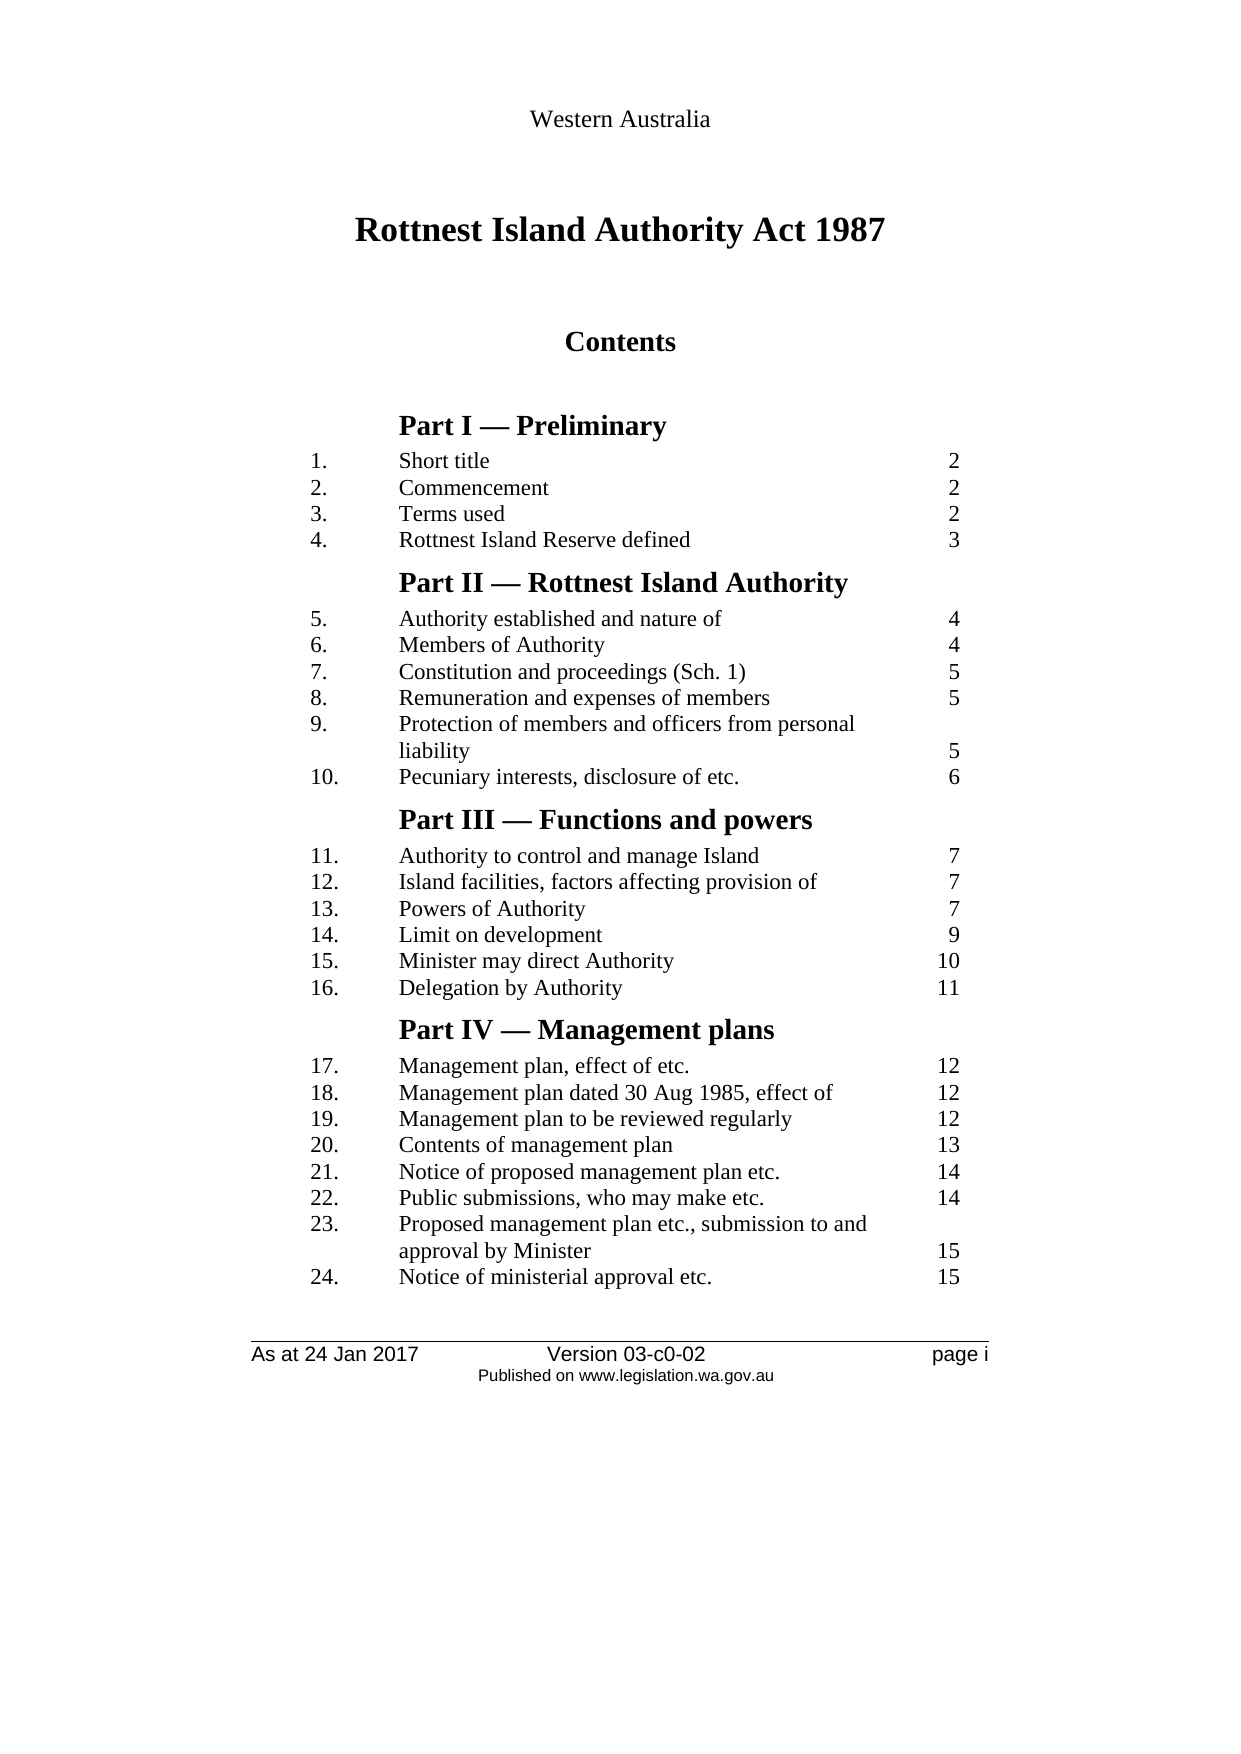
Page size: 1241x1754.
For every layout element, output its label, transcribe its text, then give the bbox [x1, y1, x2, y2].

text 4. Rottnest Island Reserve defined 3 [310, 526, 871, 553]
text 5. Authority established and nature of 4 [310, 605, 871, 631]
text 21. Notice of proposed management plan etc. 14 [310, 1158, 871, 1184]
text 20. Contents of management plan 13 [310, 1131, 871, 1158]
text 7. Constitution and proceedings (Sch. 1) 5 [310, 658, 871, 684]
text 16. Delegation by Authority 11 [310, 974, 871, 1000]
text 24. Notice of ministerial approval etc. 15 [310, 1263, 871, 1289]
text 15. Minister may direct Authority 10 [310, 947, 871, 974]
text Part II — Rottnest Island Authority [399, 565, 871, 599]
text Rottnest Island Authority Act 1987 [251, 208, 989, 249]
text Part III — Functions and powers [399, 802, 871, 836]
text 2. Commencement 2 [310, 474, 871, 500]
text 19. Management plan to be reviewed regularly 12 [310, 1105, 871, 1131]
text 18. Management plan dated 30 Aug 1985, effect of 12 [310, 1079, 871, 1105]
text 6. Members of Authority 4 [310, 631, 871, 658]
text Part I — Preliminary [399, 408, 871, 441]
text Contents [491, 324, 749, 358]
text 1. Short title 2 [310, 447, 871, 474]
text 11. Authority to control and manage Island 7 [310, 842, 871, 868]
text Western Australia [251, 104, 989, 133]
text 17. Management plan, effect of etc. 12 [310, 1052, 871, 1079]
text 9. Protection of members and officers from personal liability 5 [310, 711, 871, 763]
text 22. Public submissions, who may make etc. 14 [310, 1184, 871, 1210]
text Part IV — Management plans [399, 1012, 871, 1046]
text 23. Proposed management plan etc., submission to and approval by Minister 15 [310, 1210, 871, 1263]
text 14. Limit on development 9 [310, 921, 871, 947]
text 10. Pecuniary interests, disclosure of etc. 6 [310, 763, 871, 789]
text 8. Remuneration and expenses of members 5 [310, 684, 871, 711]
text 3. Terms used 2 [310, 500, 871, 526]
text 13. Powers of Authority 7 [310, 894, 871, 921]
text 12. Island facilities, factors affecting provision of 7 [310, 868, 871, 894]
